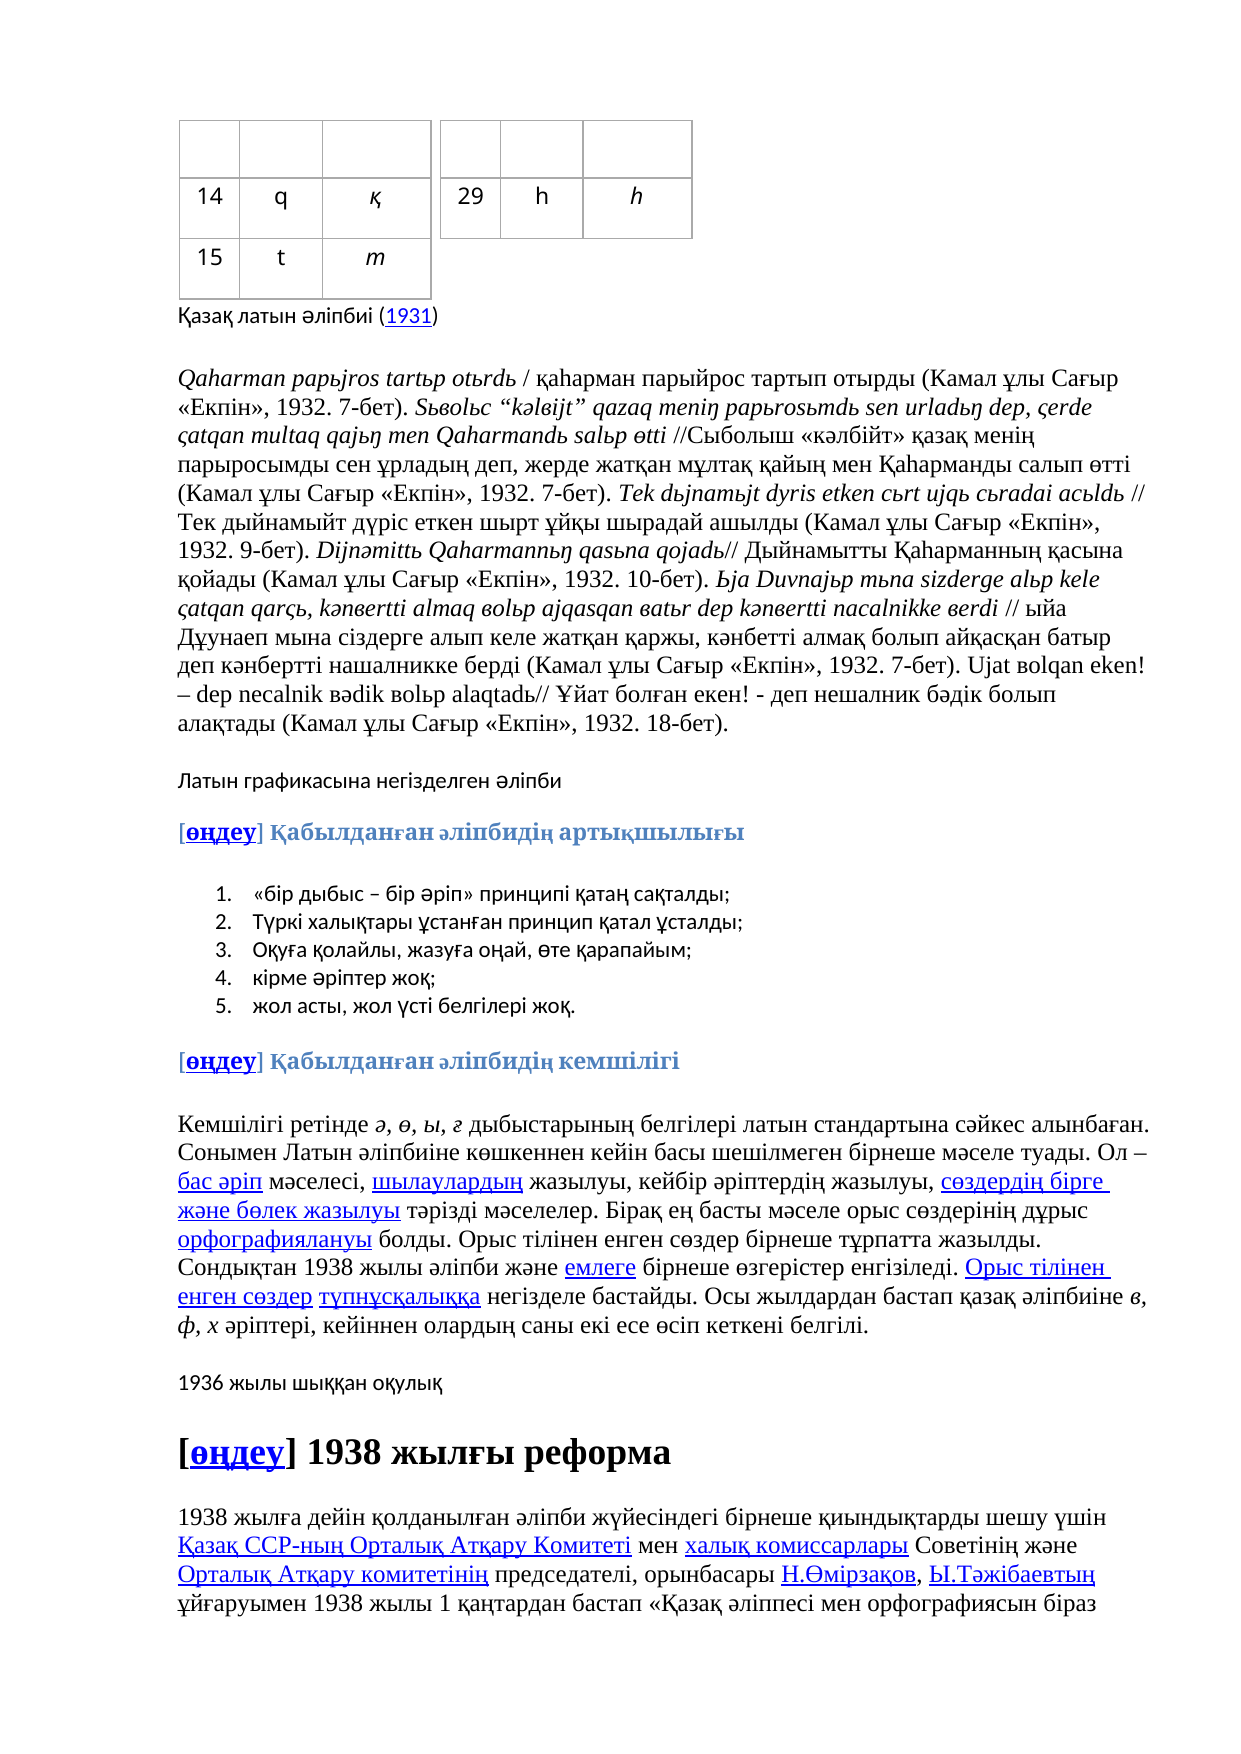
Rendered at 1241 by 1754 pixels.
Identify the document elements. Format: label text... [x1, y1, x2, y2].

table_header [177, 118, 438, 302]
list Оқуға қолайлы, жазуға оңай, өте қарапайым; [215, 935, 1152, 963]
list кірме әріптер жоқ; [215, 963, 1152, 991]
text Qaһarman papьjros tartьp otьrdь / қаһарман парыйрос тартып отырды (Камал ұлы Сағыр «Екпін», 1932. 7-бет). Sьвolьc “kәlвijt” qazaq meniŋ papьrosьmdь sen urladьŋ dep, ςerde ςatqan multaq qajьŋ men Qaһarmandь salьp өtti //Сыболыш «кәлбійт» қазақ менің парыросымды сен ұрладың деп, жерде жатқан мұлтақ қайың мен Қаһарманды салып өтті (Камал ұлы Сағыр «Екпін», 1932. 7-бет). Tek dьjnamьjt dуris etken cьrt ujqь cьradai acьldь // Тек дыйнамыйт дүріс еткен шырт ұйқы шырадай ашылды (Камал ұлы Сағыр «Екпін», 1932. 9-бет). Dіjnәmіttь Qаһarmannьŋ qasьna qojadь// Дыйнамытты Қаһарманның қасына қойады (Камал ұлы Сағыр «Екпін», 1932. 10-бет). Ьja Duvnajьp mьna sizderge alьp kele ςatqan qarςь, kәnвertti almaq вolьp ajqasqan вatьr dep kәnвertti nacalnikke вerdi // ыйа Дұунаеп мына сіздерге алып келе жатқан қаржы, кәнбетті алмақ болып айқасқан батыр деп кәнбертті нашалникке берді (Камал ұлы Сағыр «Екпін», 1932. 7-бет). Ujat вolqan eken! – dep necalnik вәdik вolьp alaqtadь// Ұйат болған екен! - деп нешалник бәдік болып алақтады (Камал ұлы Сағыр «Екпін», 1932. 18-бет). [177, 363, 1152, 737]
list Түркі халықтары ұстанған принцип қатал ұсталды; [215, 907, 1152, 935]
text Кемшілігі ретінде ә, ө, ы, ғ дыбыстарының белгілері латын стандартына сәйкес алынбаған. Сонымен Латын әліпбиіне көшкеннен кейін басы шешілмеген бірнеше мәселе туады. Ол – бас әріп мәселесі, шылаулардың жазылуы, кейбір әріптердің жазылуы, сөздердің бірге және бөлек жазылуы тәрізді мәселелер. Бірақ ең басты мәселе орыс сөздерінің дұрыс орфографиялануы болды. Орыс тілінен енген сөздер бірнеше тұрпатта жазылды. Сондықтан 1938 жылы әліпби және емлеге бірнеше өзгерістер енгізіледі. Орыс тілінен енген сөздер түпнұсқалыққа негізделе бастайды. Осы жылдардан бастап қазақ әліпбиіне в, ф, х әріптері, кейіннен олардың саны екі есе өсіп кеткені белгілі. [177, 1109, 1152, 1339]
text Қазақ латын әліпбиі (1931) [177, 302, 1152, 329]
subtitle [өңдеу] Қабылданған әліпбидің кемшілігі [177, 1048, 1152, 1076]
text 1936 жылы шыққан оқулық [177, 1368, 1152, 1396]
table_header [438, 118, 699, 302]
list жол асты, жол үсті белгілері жоқ. [215, 991, 1152, 1019]
list «бір дыбыс – бір әріп» принципі қатаң сақталды; [215, 879, 1152, 907]
subtitle [өңдеу] Қабылданған әліпбидің артықшылығы [177, 819, 1152, 846]
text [177, 1502, 1152, 1617]
subtitle [өңдеу] 1938 жылғы реформа [177, 1429, 1152, 1472]
text Латын графикасына негізделген әліпби [177, 766, 1152, 794]
